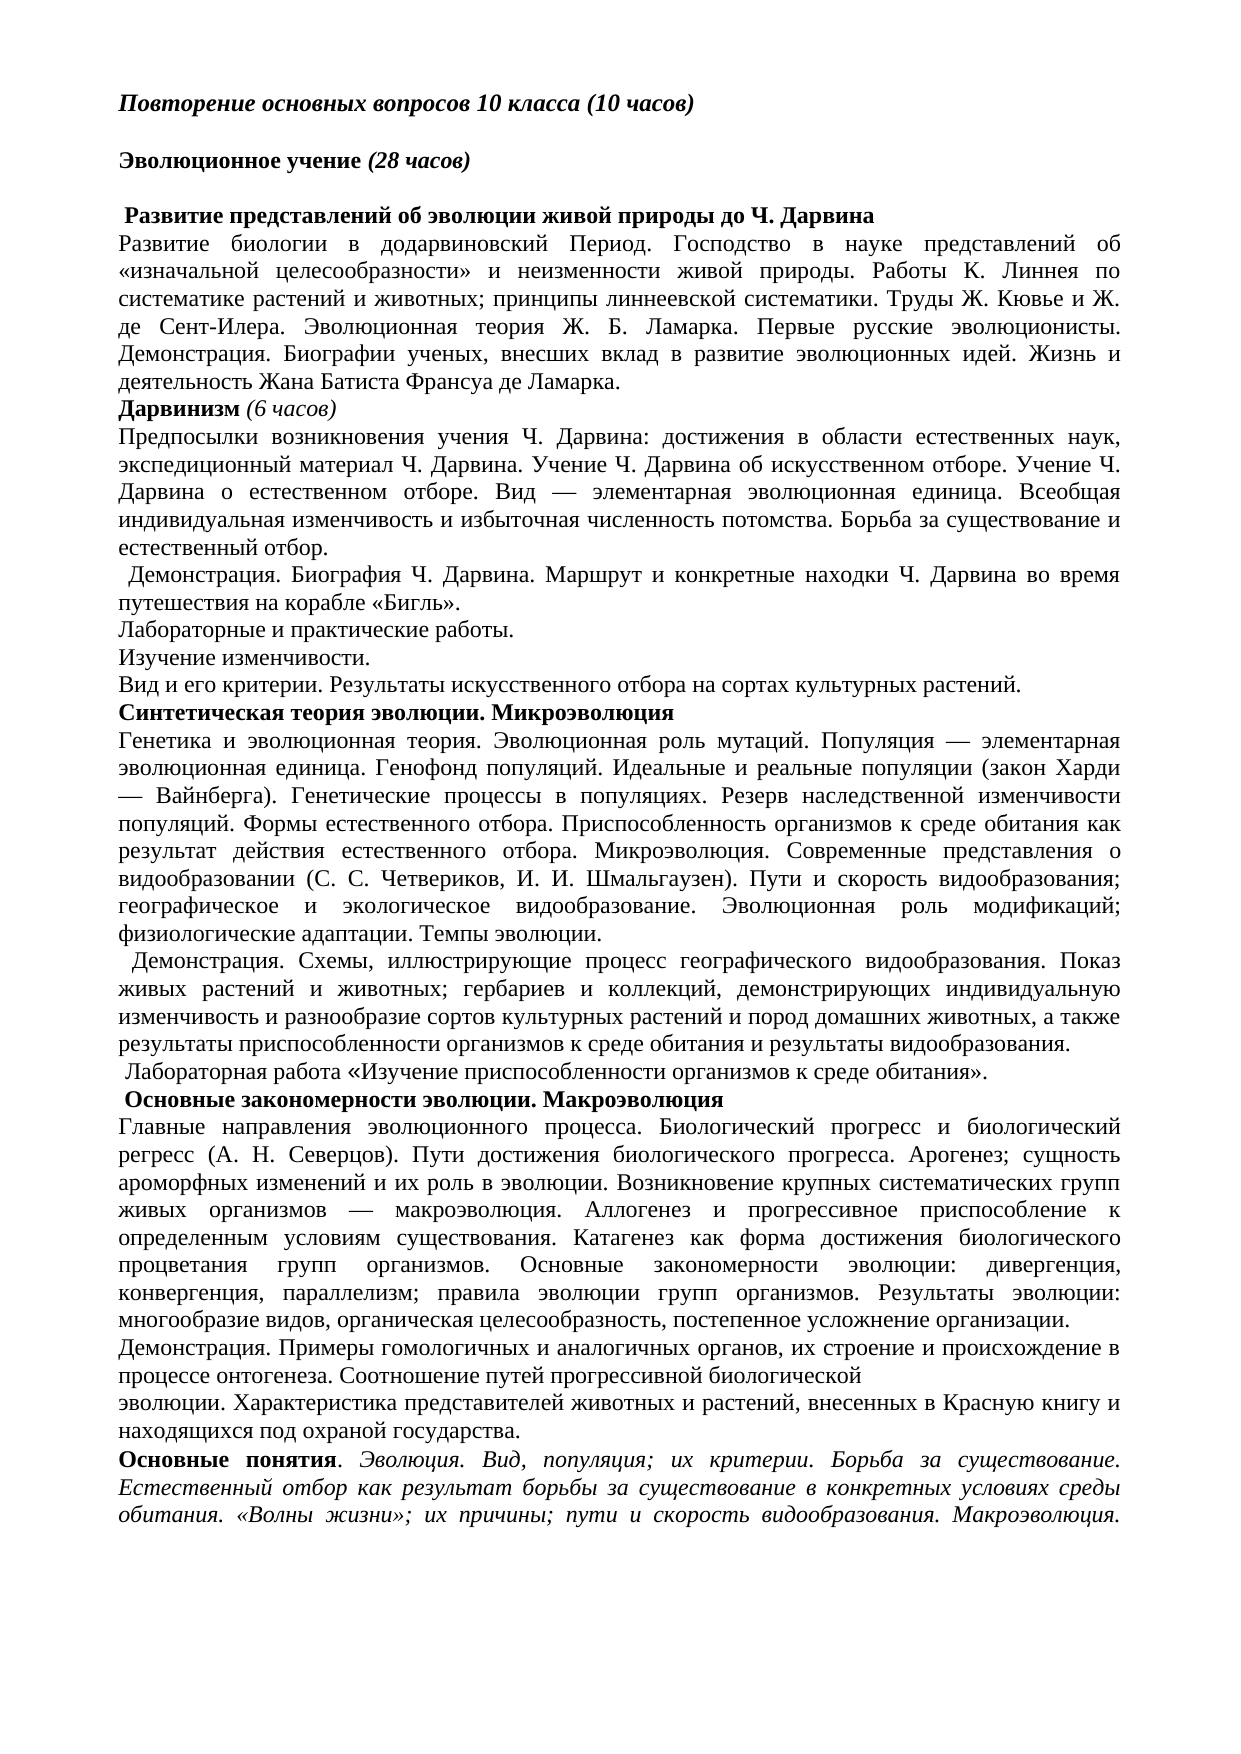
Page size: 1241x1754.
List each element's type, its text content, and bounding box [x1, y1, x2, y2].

text Эволюционное учение (28 часов) [118, 146, 1122, 174]
text Изучение изменчивости. [118, 643, 1122, 671]
text Демонстрация. Схемы, иллюстрирующие процесс географического видообразования. Показ живых растений и животных; гербариев и коллекций, демонстрирующих индивидуальную изменчивость и разнообразие сортов культурных растений и пород домашних животных, а также результаты приспособленности организмов к среде обитания и результаты видообразования. [118, 947, 1122, 1057]
text Демонстрация. Биография Ч. Дарвина. Маршрут и конкретные находки Ч. Дарвина во время путешествия на корабле «Бигль». [118, 560, 1122, 615]
text Главные направления эволюционного процесса. Биологический прогресс и биологический регресс (А. Н. Северцов). Пути достижения биологического прогресса. Арогенез; сущность ароморфных изменений и их роль в эволюции. Возникновение крупных систематических групп живых организмов — макроэволюция. Аллогенез и прогрессивное приспособление к определенным условиям существования. Катагенез как форма достижения биологического процветания групп организмов. Основные закономерности эволюции: дивергенция, конвергенция, параллелизм; правила эволюции групп организмов. Результаты эволюции: многообразие видов, органическая целесообразность, постепенное усложнение организации. [118, 1112, 1122, 1333]
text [118, 1445, 1122, 1528]
text Вид и его критерии. Результаты искусственного отбора на сортах культурных растений. [118, 671, 1122, 698]
text Генетика и эволюционная теория. Эволюционная роль мутаций. Популяция — элементарная эволюционная единица. Генофонд популяций. Идеальные и реальные популяции (закон Харди — Вайнберга). Генетические процессы в популяциях. Резерв наследственной изменчивости популяций. Формы естественного отбора. Приспособленность организмов к среде обитания как результат действия естественного отбора. Микроэволюция. Современные представления о видообразовании (С. С. Четвериков, И. И. Шмальгаузен). Пути и скорость видообразования; географическое и экологическое видообразование. Эволюционная роль модификаций; физиологические адаптации. Темпы эволюции. [118, 726, 1122, 947]
text Лабораторная работа «Изучение приспособленности организмов к среде обитания». [118, 1057, 1122, 1085]
text Повторение основных вопросов 10 класса (10 часов) [118, 88, 1122, 117]
text Синтетическая теория эволюции. Микроэволюция [118, 698, 1122, 726]
text Развитие представлений об эволюции живой природы до Ч. Дарвина [118, 201, 1122, 229]
text Демонстрация. Примеры гомологичных и аналогичных органов, их строение и происхождение в процессе онтогенеза. Соотношение путей прогрессивной биологической [118, 1333, 1122, 1388]
text Основные закономерности эволюции. Макроэволюция [118, 1085, 1122, 1112]
text Дарвинизм (6 часов) [118, 394, 1122, 422]
text эволюции. Характеристика представителей животных и растений, внесенных в Красную книгу и находящихся под охраной государства. [118, 1388, 1122, 1443]
text Развитие биологии в додарвиновский Период. Господство в науке представлений об «изначальной целесообразности» и неизменности живой природы. Работы К. Линнея по систематике растений и животных; принципы линнеевской систематики. Труды Ж. Кювье и Ж. де Сент-Илера. Эволюционная теория Ж. Б. Ламарка. Первые русские эволюционисты. Демонстрация. Биографии ученых, внесших вклад в развитие эволюционных идей. Жизнь и деятельность Жана Батиста Франсуа де Ламарка. [118, 229, 1122, 394]
text Лабораторные и практические работы. [118, 615, 1122, 643]
text Предпосылки возникновения учения Ч. Дарвина: достижения в области естественных наук, экспедиционный материал Ч. Дарвина. Учение Ч. Дарвина об искусственном отборе. Учение Ч. Дарвина о естественном отборе. Вид — элементарная эволюционная единица. Всеобщая индивидуальная изменчивость и избыточная численность потомства. Борьба за существование и естественный отбор. [118, 422, 1122, 560]
